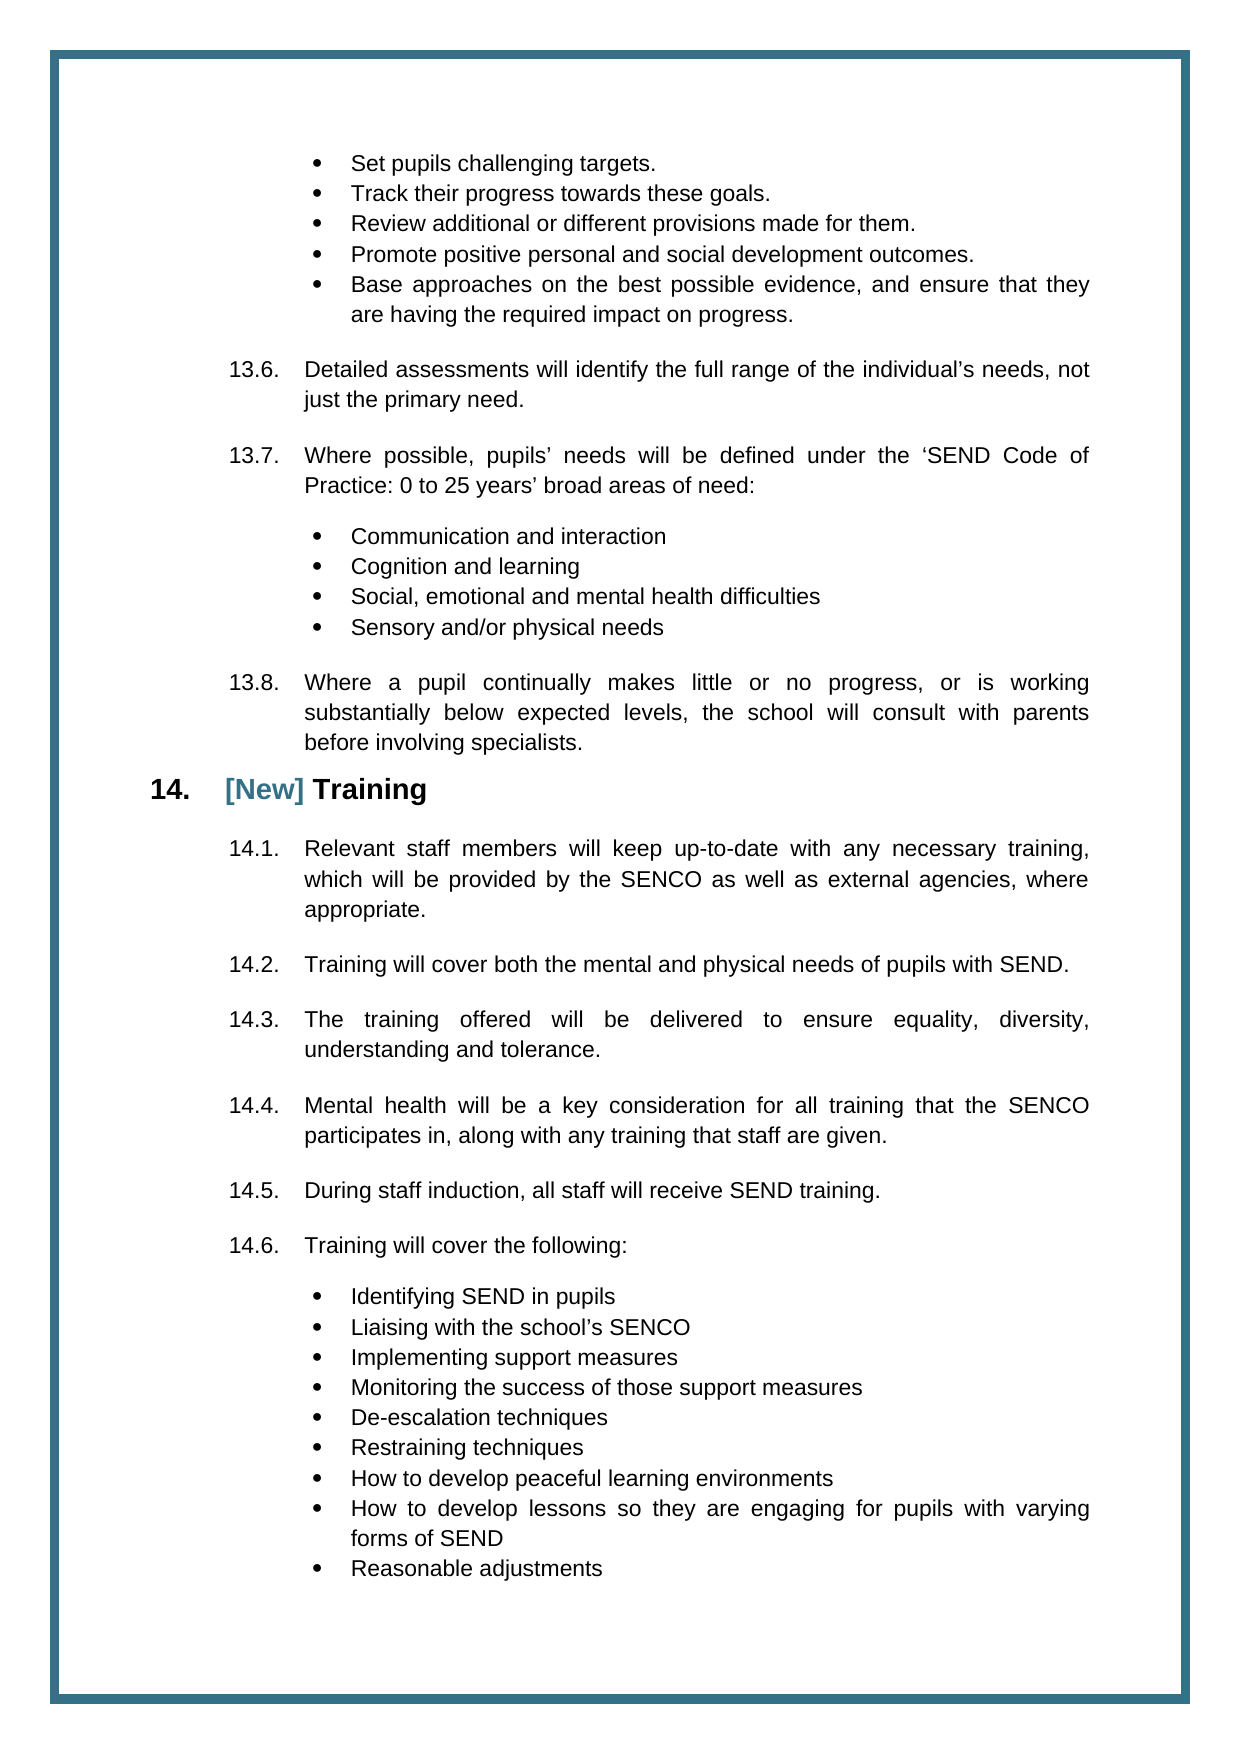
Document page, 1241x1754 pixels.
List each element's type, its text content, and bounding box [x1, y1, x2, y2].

text Detailed assessments will identify the full range of the individual’s needs, not just the primary need. [254, 356, 1090, 413]
text Mental health will be a key consideration for all training that the SENCO participates in, along with any training that staff are given. [254, 1092, 1090, 1148]
text Review additional or different provisions made for them. [313, 210, 1090, 237]
text Where a pupil continually makes little or no progress, or is working substantially below expected levels, the school will consult with parents before involving specialists. [254, 669, 1090, 756]
text Set pupils challenging targets. [313, 150, 1090, 176]
text Liaising with the school’s SENCO [313, 1313, 1090, 1340]
subtitle [New] Training [150, 772, 1090, 805]
text During staff induction, all staff will receive SEND training. [254, 1177, 1090, 1203]
text Training will cover both the mental and physical needs of pupils with SEND. [254, 951, 1090, 977]
text How to develop peaceful learning environments [313, 1464, 1090, 1491]
text Identifying SEND in pupils [313, 1283, 1090, 1310]
text Promote positive personal and social development outcomes. [313, 241, 1090, 267]
text Communication and interaction [313, 523, 1090, 549]
text Track their progress towards these goals. [313, 180, 1090, 207]
text How to develop lessons so they are engaging for pupils with varying forms of SEND [313, 1495, 1090, 1551]
text Monitoring the success of those support measures [313, 1374, 1090, 1400]
text Training will cover the following: [254, 1232, 1090, 1259]
text The training offered will be delivered to ensure equality, diversity, understanding and tolerance. [254, 1006, 1090, 1063]
text Relevant staff members will keep up-to-date with any necessary training, which will be provided by the SENCO as well as external agencies, where appropriate. [254, 835, 1090, 922]
text Restraining techniques [313, 1434, 1090, 1461]
text Where possible, pupils’ needs will be defined under the ‘SEND Code of Practice: 0 to 25 years’ broad areas of need: [254, 442, 1090, 498]
text Reasonable adjustments [313, 1555, 1090, 1582]
text Cognition and learning [313, 553, 1090, 579]
text Base approaches on the best possible evidence, and ensure that they are having the required impact on progress. [313, 271, 1090, 327]
text Sensory and/or physical needs [313, 613, 1090, 640]
text Social, emotional and mental health difficulties [313, 583, 1090, 610]
text Implementing support measures [313, 1344, 1090, 1370]
text De-escalation techniques [313, 1404, 1090, 1431]
